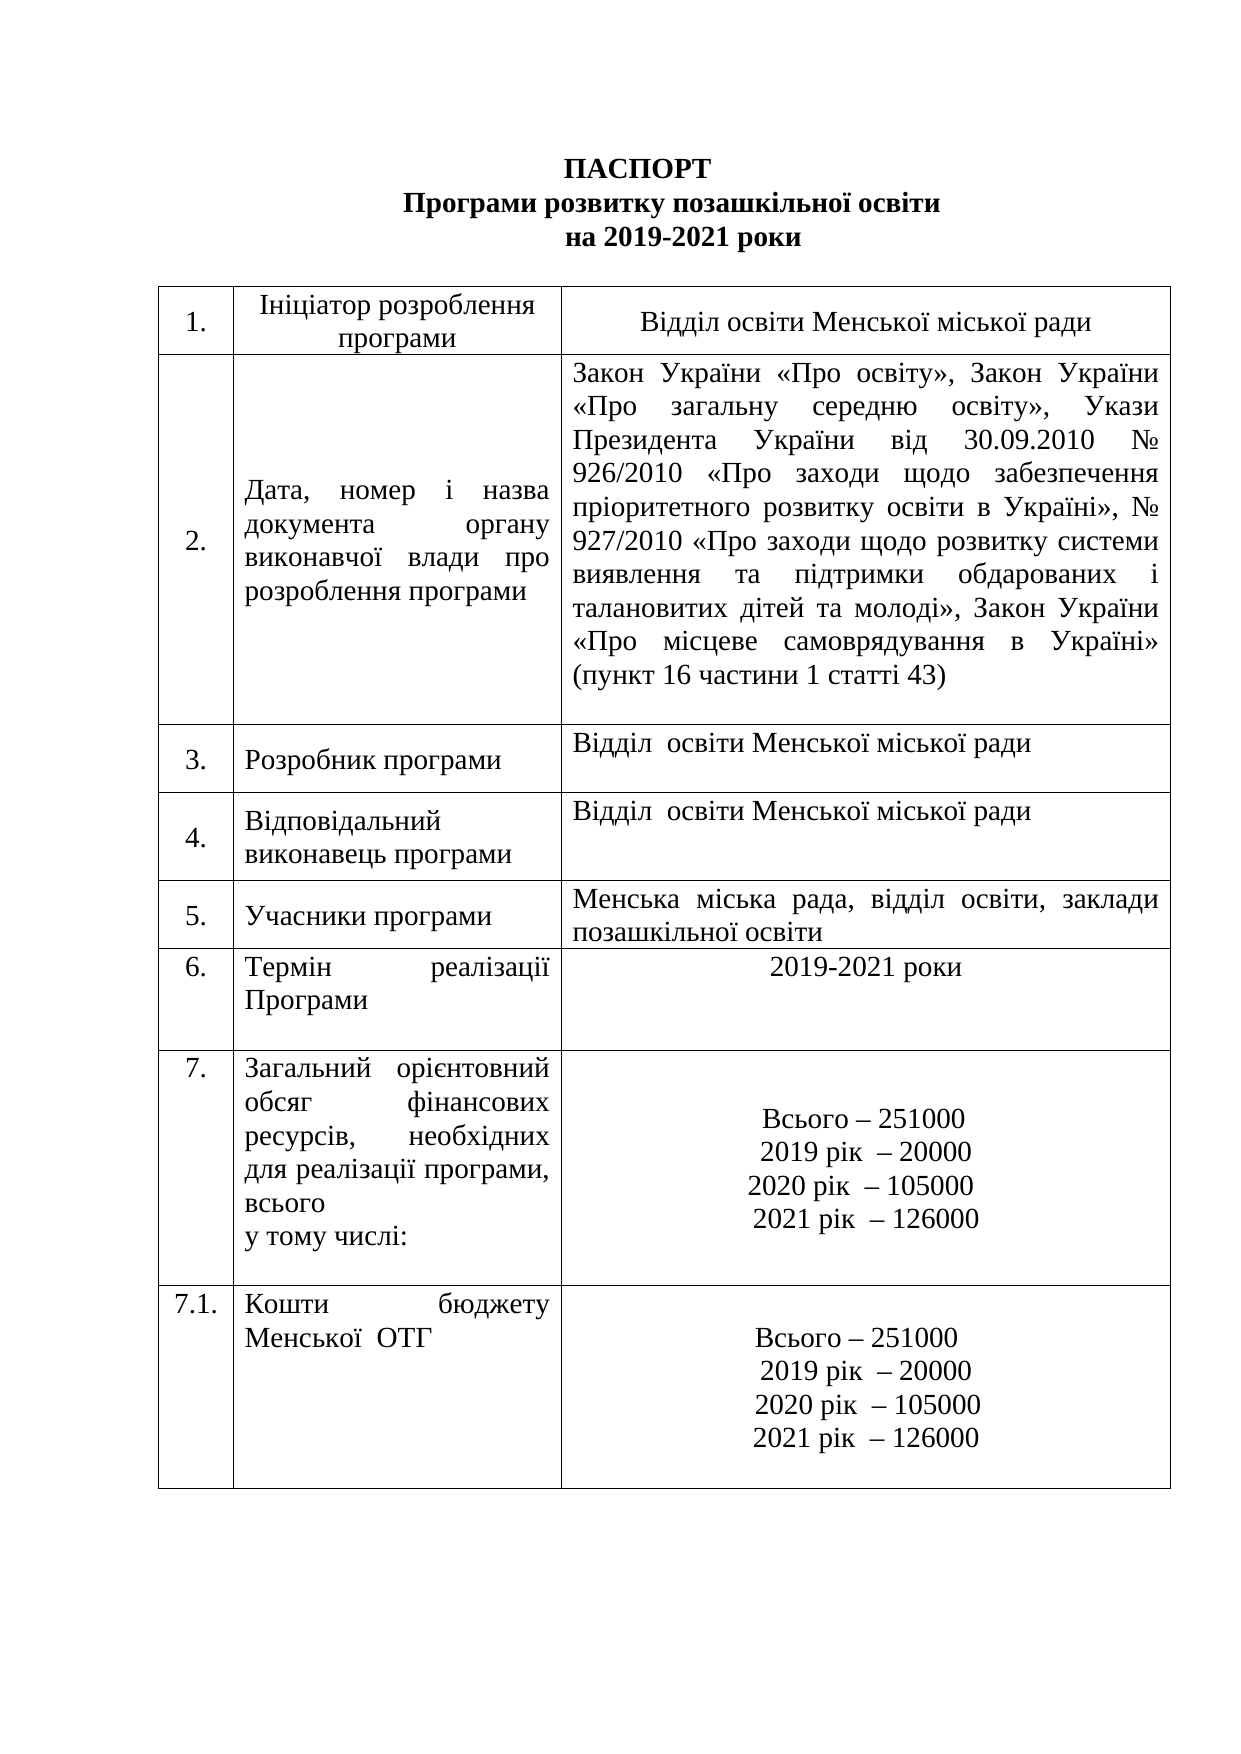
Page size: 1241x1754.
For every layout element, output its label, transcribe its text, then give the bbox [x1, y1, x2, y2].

table_cell 7. [159, 1051, 233, 1285]
table_cell 5. [159, 881, 233, 948]
table_cell 2. [159, 355, 233, 724]
table_cell Всього – 251000 2019 рік – 20000 2020 рік – 105000 2021 рік – 126000 [562, 1051, 1170, 1285]
table_cell Дата, номер і назва документа органу виконавчої влади про розроблення програми [234, 355, 561, 724]
table_cell Відповідальний виконавець програми [234, 793, 561, 880]
table_cell Загальний орієнтовний обсяг фінансових ресурсів, необхідних для реалізації програми, всього у тому числі: [234, 1051, 561, 1285]
table_cell Відділ освіти Менської міської ради [562, 793, 1170, 880]
table_cell Відділ освіти Менської міської ради [562, 725, 1170, 792]
table_cell Термін реалізації Програми [234, 949, 561, 1049]
table_header Відділ освіти Менської міської ради [562, 287, 1170, 354]
table_cell Менська міська рада, відділ освіти, заклади позашкільної освіти [562, 881, 1170, 948]
table_cell Всього – 251000 2019 рік – 20000 2020 рік – 105000 2021 рік – 126000 [562, 1286, 1170, 1488]
text Програми розвитку позашкільної освіти [177, 185, 1152, 219]
text на 2019-2021 роки [215, 219, 1152, 252]
table_cell Учасники програми [234, 881, 561, 948]
table_header 1. [159, 287, 233, 354]
table_header Ініціатор розроблення програми [234, 287, 561, 354]
table_cell 4. [159, 793, 233, 880]
table_cell 2019-2021 роки [562, 949, 1170, 1049]
table_cell 6. [159, 949, 233, 1049]
table_cell Закон України «Про освіту», Закон України «Про загальну середню освіту», Укази Президента України від 30.09.2010 № 926/2010 «Про заходи щодо забезпечення пріоритетного розвитку освіти в Україні», № 927/2010 «Про заходи щодо розвитку системи виявлення та підтримки обдарованих і талановитих дітей та молоді», Закон України «Про місцеве самоврядування в Україні» (пункт 16 частини 1 статті 43) [562, 355, 1170, 724]
table_cell Розробник програми [234, 725, 561, 792]
table_cell 3. [159, 725, 233, 792]
text ПАСПОРТ [177, 152, 1152, 185]
table_cell Кошти бюджету Менської ОТГ [234, 1286, 561, 1488]
table_cell 7.1. [159, 1286, 233, 1488]
